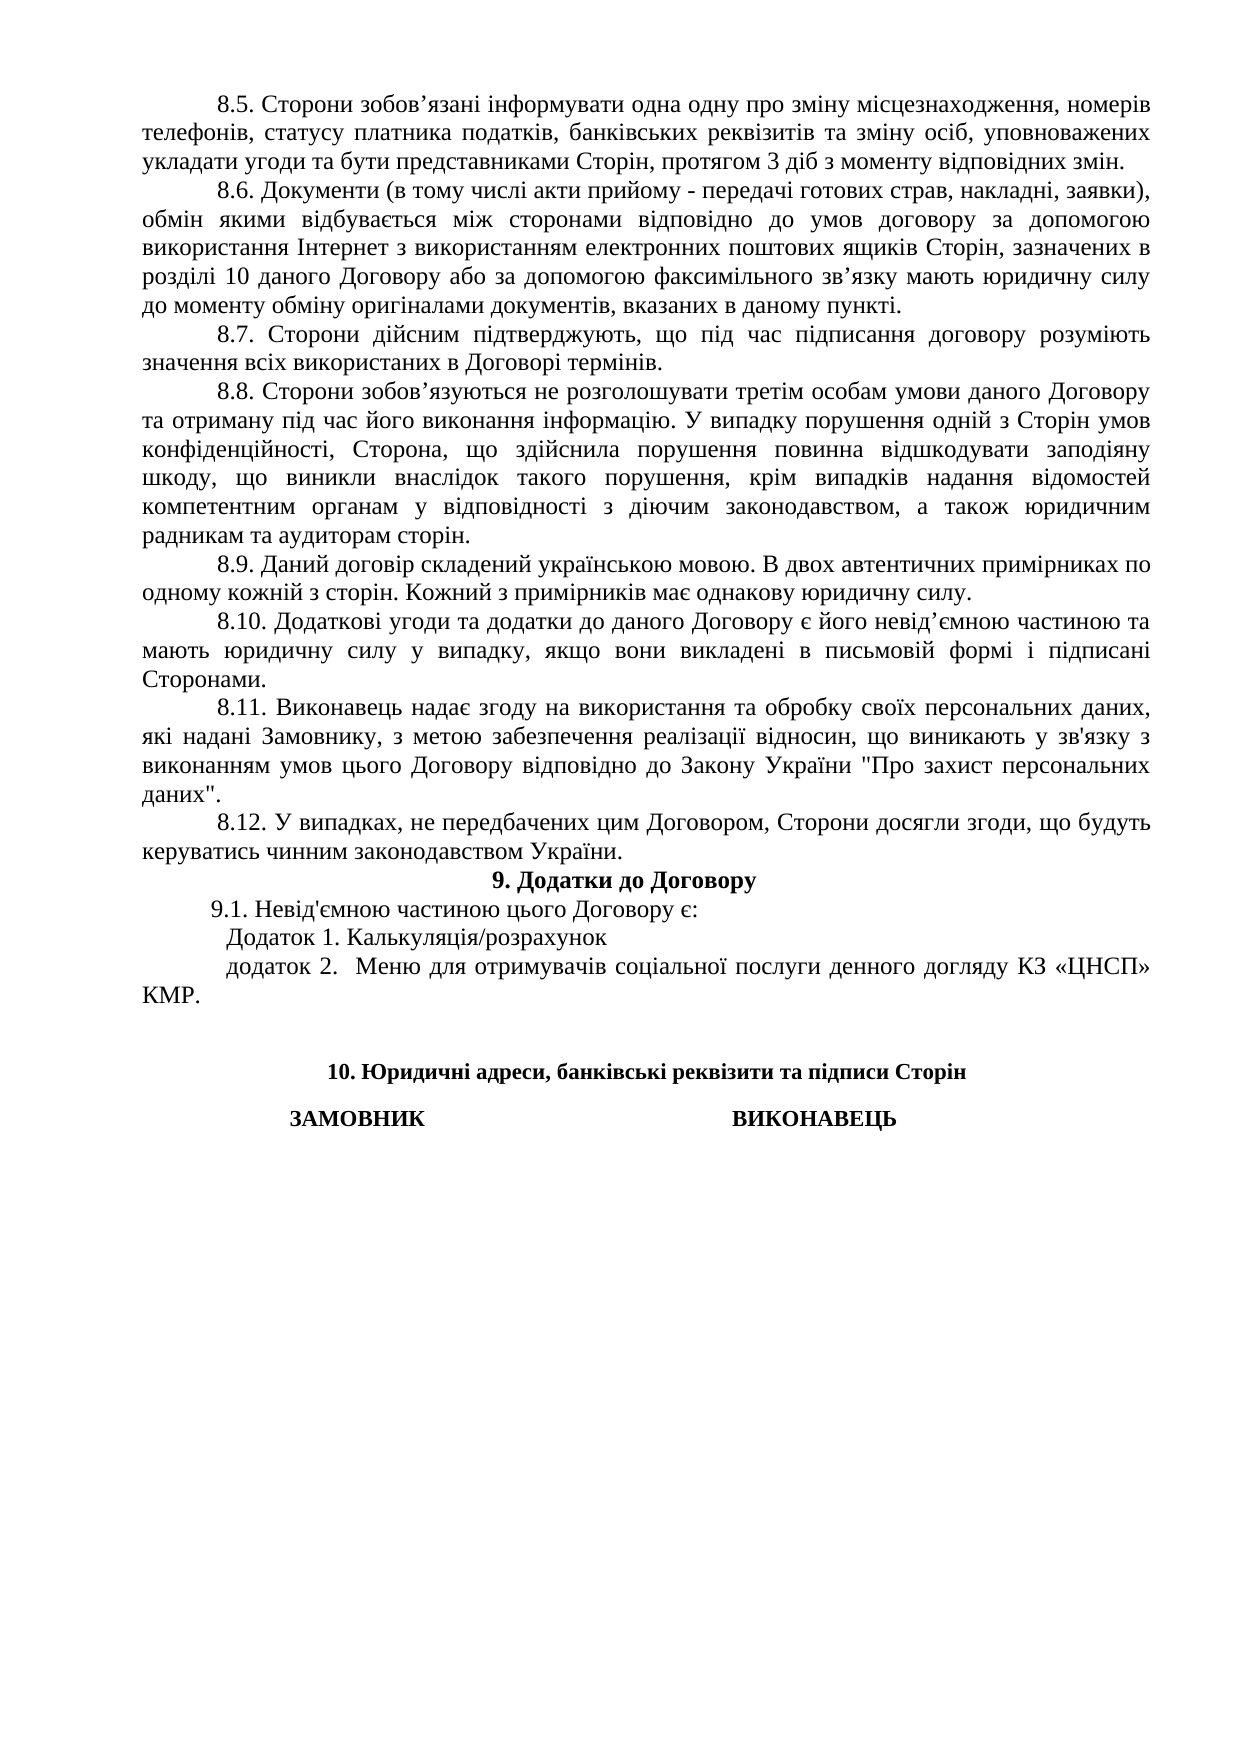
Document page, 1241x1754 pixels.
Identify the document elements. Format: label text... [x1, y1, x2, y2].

list Додаток 1. Калькуляція/розрахунок [142, 922, 1152, 951]
list 8.5. Сторони зобов’язані інформувати одна одну про зміну місцезнаходження, номерів телефонів, статусу платника податків, банківських реквізитів та зміну осіб, уповноважених укладати угоди та бути представниками Сторін, протягом 3 діб з моменту відповідних змін. [142, 89, 1152, 175]
list 8.11. Виконавець надає згоду на використання та обробку своїх персональних даних, які надані Замовнику, з метою забезпечення реалізації відносин, що виникають у зв'язку з виконанням умов цього Договору відповідно до Закону України "Про захист персональних даних". [142, 692, 1152, 807]
list 8.7. Сторони дійсним підтверджують, що під час підписання договору розуміють значення всіх використаних в Договорі термінів. [142, 319, 1152, 376]
list 10. Юридичні адреси, банківські реквізити та підписи Сторін [142, 1058, 1152, 1084]
list додаток 2. Меню для отримувачів соціальної послуги денного догляду КЗ «ЦНСП» КМР. [142, 951, 1152, 1009]
text ЗАМОВНИК ВИКОНАВЕЦЬ [142, 1105, 1152, 1132]
list 8.8. Сторони зобов’язуються не розголошувати третім особам умови даного Договору та отриману під час його виконання інформацію. У випадку порушення одній з Сторін умов конфіденційності, Сторона, що здійснила порушення повинна відшкодувати заподіяну шкоду, що виникли внаслідок такого порушення, крім випадків надання відомостей компетентним органам у відповідності з діючим законодавством, а також юридичним радникам та аудиторам сторін. [142, 376, 1152, 549]
list 8.6. Документи (в тому числі акти прийому - передачі готових страв, накладні, заявки), обмін якими відбувається між сторонами відповідно до умов договору за допомогою використання Інтернет з використанням електронних поштових ящиків Сторін, зазначених в розділі 10 даного Договору або за допомогою факсимільного зв’язку мають юридичну силу до моменту обміну оригіналами документів, вказаних в даному пункті. [142, 175, 1152, 319]
list 8.12. У випадках, не передбачених цим Договором, Сторони досягли згоди, що будуть керуватись чинним законодавством України. [142, 807, 1152, 865]
list 9. Додатки до Договору [97, 865, 1152, 894]
list 9.1. Невід'ємною частиною цього Договору є: [142, 894, 1152, 922]
list 8.10. Додаткові угоди та додатки до даного Договору є його невід’ємною частиною та мають юридичну силу у випадку, якщо вони викладені в письмовій формі і підписані Сторонами. [142, 606, 1152, 692]
list 8.9. Даний договір складений українською мовою. В двох автентичних примірниках по одному кожній з сторін. Кожний з примірників має однакову юридичну силу. [142, 549, 1152, 606]
